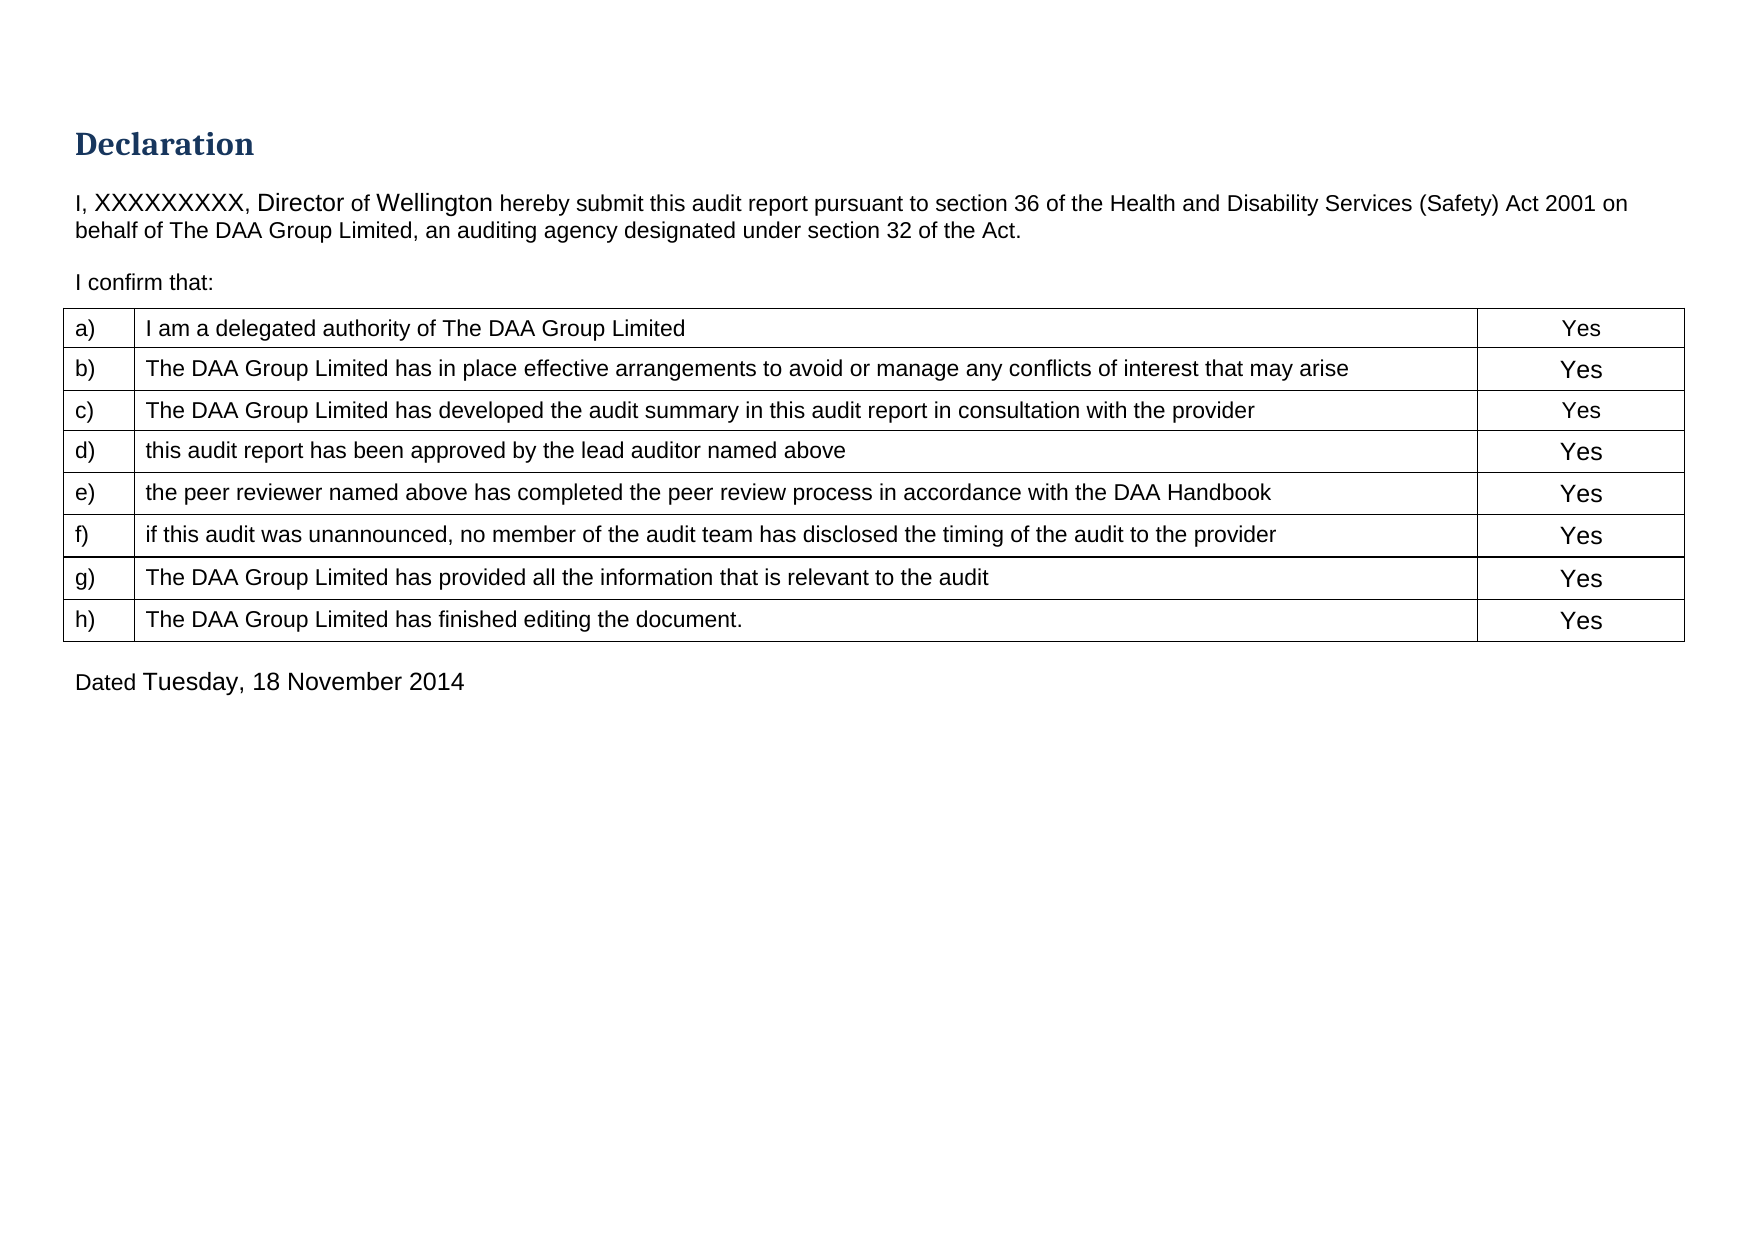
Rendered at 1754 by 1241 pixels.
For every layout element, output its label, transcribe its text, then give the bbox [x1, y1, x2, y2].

table_cell e) [64, 473, 134, 514]
text I confirm that: [75, 268, 1679, 295]
table_cell Yes [1478, 600, 1684, 641]
table_header Yes [1478, 309, 1684, 347]
table_cell Yes [1478, 348, 1684, 389]
table_cell if this audit was unannounced, no member of the audit team has disclosed the timing of the audit to the provider [135, 515, 1477, 556]
text I, XXXXXXXXX, Director of Wellington hereby submit this audit report pursuant to section 36 of the Health and Disability Services (Safety) Act 2001 on behalf of The DAA Group Limited, an auditing agency designated under section 32 of the Act. [75, 188, 1679, 243]
table_cell h) [64, 600, 134, 641]
table_cell c) [64, 391, 134, 429]
table_header I am a delegated authority of The DAA Group Limited [135, 309, 1477, 347]
table_header a) [64, 309, 134, 347]
table_cell the peer reviewer named above has completed the peer review process in accordance with the DAA Handbook [135, 473, 1477, 514]
table_cell b) [64, 348, 134, 389]
table_cell Yes [1478, 515, 1684, 556]
table_cell Yes [1478, 558, 1684, 599]
table_cell f) [64, 515, 134, 556]
table_cell this audit report has been approved by the lead auditor named above [135, 431, 1477, 472]
table_cell Yes [1478, 431, 1684, 472]
table_cell g) [64, 558, 134, 599]
table_cell Yes [1478, 391, 1684, 429]
table_cell The DAA Group Limited has finished editing the document. [135, 600, 1477, 641]
subtitle Declaration [75, 125, 1679, 163]
table_cell d) [64, 431, 134, 472]
table_cell Yes [1478, 473, 1684, 514]
table_cell The DAA Group Limited has provided all the information that is relevant to the audit [135, 558, 1477, 599]
table_cell The DAA Group Limited has developed the audit summary in this audit report in consultation with the provider [135, 391, 1477, 429]
text Dated Tuesday, 18 November 2014 [75, 667, 1679, 696]
table_cell The DAA Group Limited has in place effective arrangements to avoid or manage any conflicts of interest that may arise [135, 348, 1477, 389]
